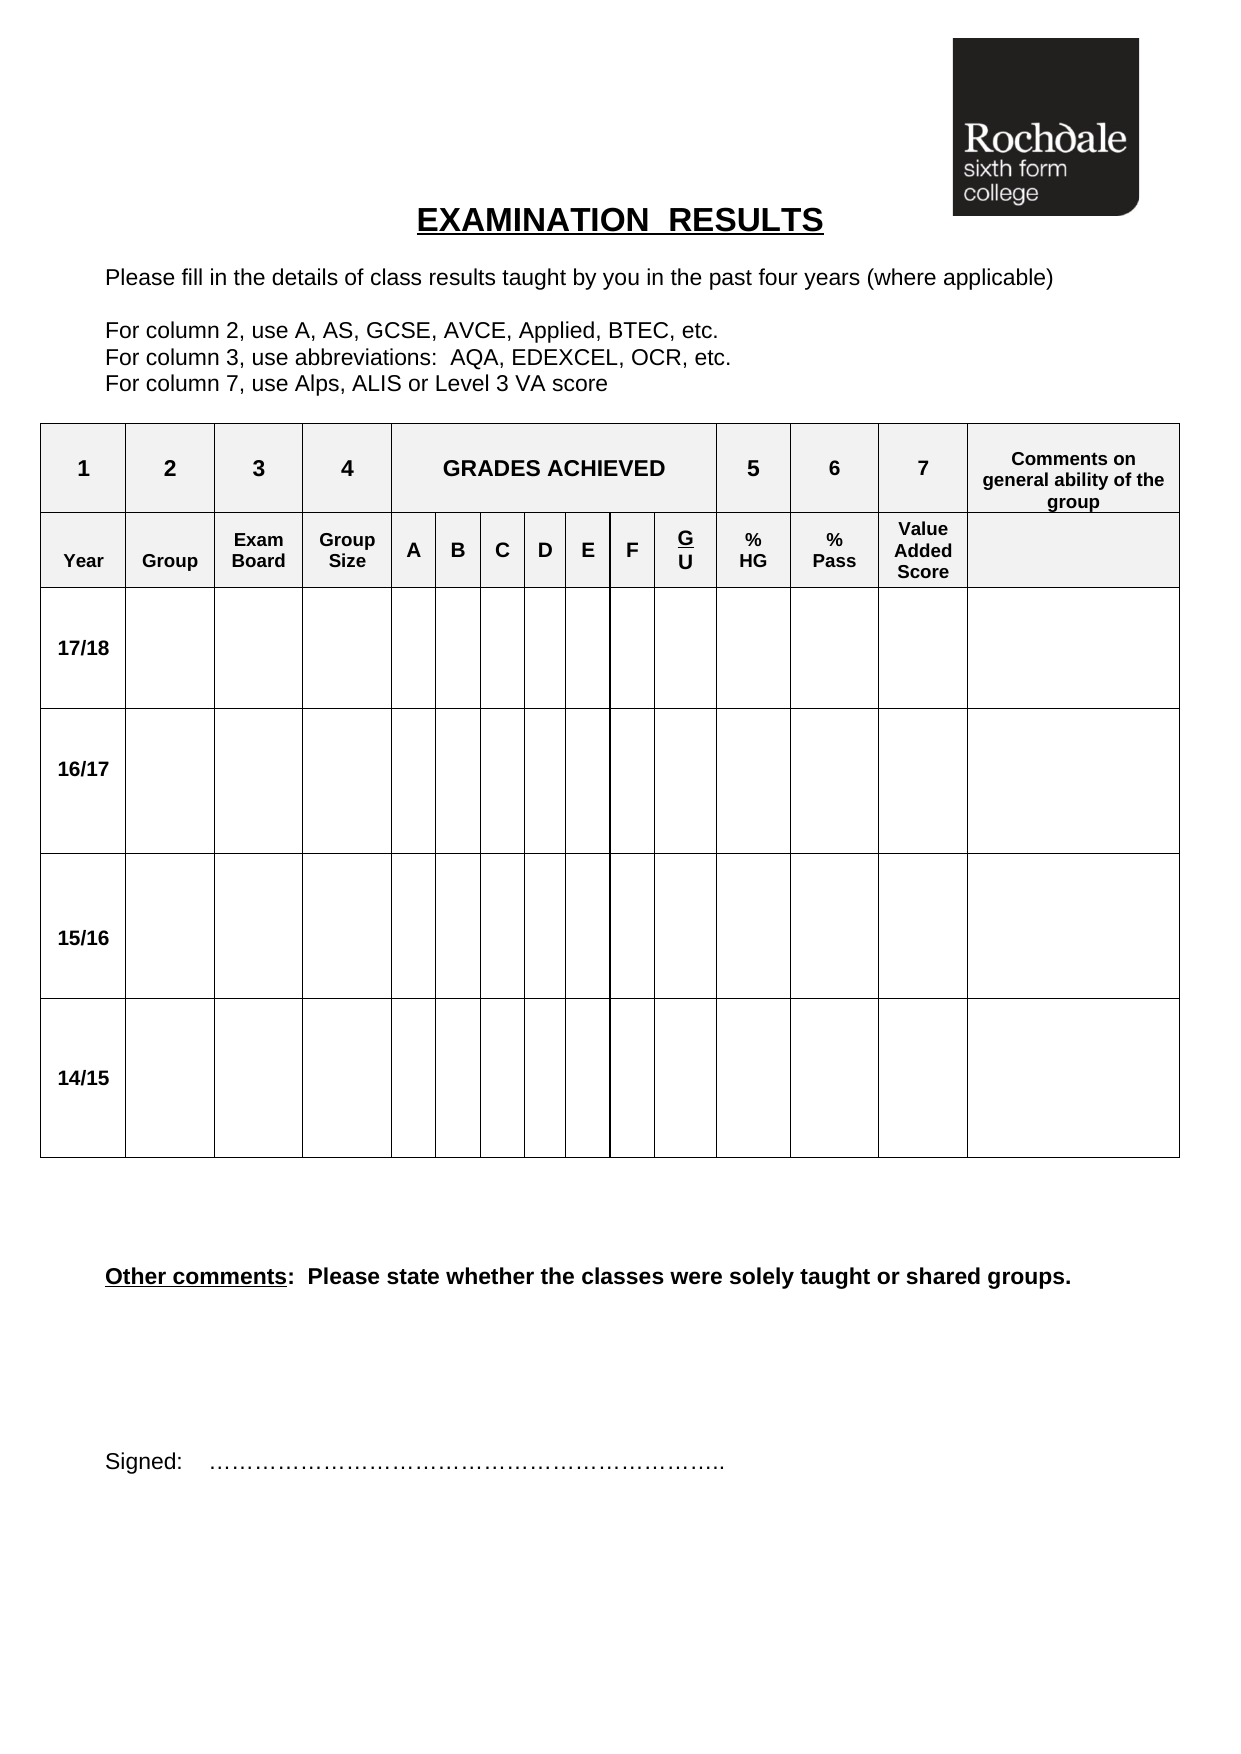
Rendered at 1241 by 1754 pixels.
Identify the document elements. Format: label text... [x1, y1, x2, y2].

table_cell [481, 999, 524, 1157]
table_cell [611, 999, 654, 1157]
table_cell B [436, 513, 480, 587]
table_cell [481, 854, 524, 997]
table_cell F [611, 513, 654, 587]
table_cell [968, 999, 1179, 1157]
table_cell [717, 588, 790, 708]
table_cell [481, 709, 524, 853]
table_cell 17/18 [41, 588, 125, 708]
table_cell A [392, 513, 435, 587]
table_cell [968, 709, 1179, 853]
table_header 4 [303, 424, 391, 512]
table_cell [215, 709, 302, 853]
table_cell G U [655, 513, 716, 587]
table_cell [879, 709, 967, 853]
table_cell [436, 999, 480, 1157]
table_cell [879, 854, 967, 997]
table_cell [566, 709, 609, 853]
table_cell [303, 709, 391, 853]
table_header GRADES ACHIEVED [392, 424, 716, 512]
text Please fill in the details of class results taught by you in the past four years (where applicable) [105, 264, 1135, 291]
table_cell [655, 854, 716, 997]
table_cell [566, 588, 609, 708]
table_cell 15/16 [41, 854, 125, 997]
table_header 5 [717, 424, 790, 512]
table_cell [126, 709, 214, 853]
table_cell [791, 854, 878, 997]
table_cell [215, 999, 302, 1157]
table_cell [525, 999, 565, 1157]
table_cell Value Added Score [879, 513, 967, 587]
table_cell [968, 513, 1179, 587]
table_cell [879, 588, 967, 708]
table_cell 14/15 [41, 999, 125, 1157]
table_cell [392, 854, 435, 997]
table_cell [611, 854, 654, 997]
text For column 7, use Alps, ALIS or Level 3 VA score [105, 370, 1135, 396]
table_header Comments on general ability of the group [968, 424, 1179, 512]
table_cell [392, 999, 435, 1157]
text EXAMINATION RESULTS [105, 199, 1135, 238]
table_cell [968, 854, 1179, 997]
table_cell [968, 588, 1179, 708]
text For column 3, use abbreviations: AQA, EDEXCEL, OCR, etc. [105, 343, 1135, 370]
table_cell % HG [717, 513, 790, 587]
table_cell [525, 709, 565, 853]
table_cell Exam Board [215, 513, 302, 587]
table_cell % Pass [791, 513, 878, 587]
table_cell [525, 854, 565, 997]
table_cell 16/17 [41, 709, 125, 853]
table_cell C [481, 513, 524, 587]
table_cell [481, 588, 524, 708]
table_cell [791, 999, 878, 1157]
table_cell [655, 588, 716, 708]
table_cell [126, 588, 214, 708]
table_cell [791, 709, 878, 853]
table_cell [436, 709, 480, 853]
table_cell [303, 999, 391, 1157]
table_cell [126, 854, 214, 997]
picture [952, 38, 1140, 216]
table_cell [215, 588, 302, 708]
table_header 2 [126, 424, 214, 512]
table_cell Group Size [303, 513, 391, 587]
table_cell [566, 854, 609, 997]
table_cell [655, 999, 716, 1157]
table_cell [392, 709, 435, 853]
text Signed: ………………………………………………………….. [105, 1448, 1135, 1474]
text Other comments: Please state whether the classes were solely taught or shared groups. [105, 1263, 1135, 1289]
table_cell [717, 999, 790, 1157]
text For column 2, use A, AS, GCSE, AVCE, Applied, BTEC, etc. [105, 317, 1135, 343]
table_header 3 [215, 424, 302, 512]
table_cell [436, 588, 480, 708]
table_header 1 [41, 424, 125, 512]
table_cell [303, 854, 391, 997]
table_cell [717, 709, 790, 853]
table_header 7 [879, 424, 967, 512]
table_cell Group [126, 513, 214, 587]
table_cell [392, 588, 435, 708]
table_cell [566, 999, 609, 1157]
table_cell [655, 709, 716, 853]
table_cell [611, 588, 654, 708]
table_cell [717, 854, 790, 997]
table_cell E [566, 513, 609, 587]
table_cell [215, 854, 302, 997]
table_cell [303, 588, 391, 708]
table_cell [436, 854, 480, 997]
table_cell [126, 999, 214, 1157]
table_cell Year [41, 513, 125, 587]
table_cell [611, 709, 654, 853]
table_header 6 [791, 424, 878, 512]
table_cell D [525, 513, 565, 587]
table_cell [879, 999, 967, 1157]
table_cell [791, 588, 878, 708]
table_cell [525, 588, 565, 708]
